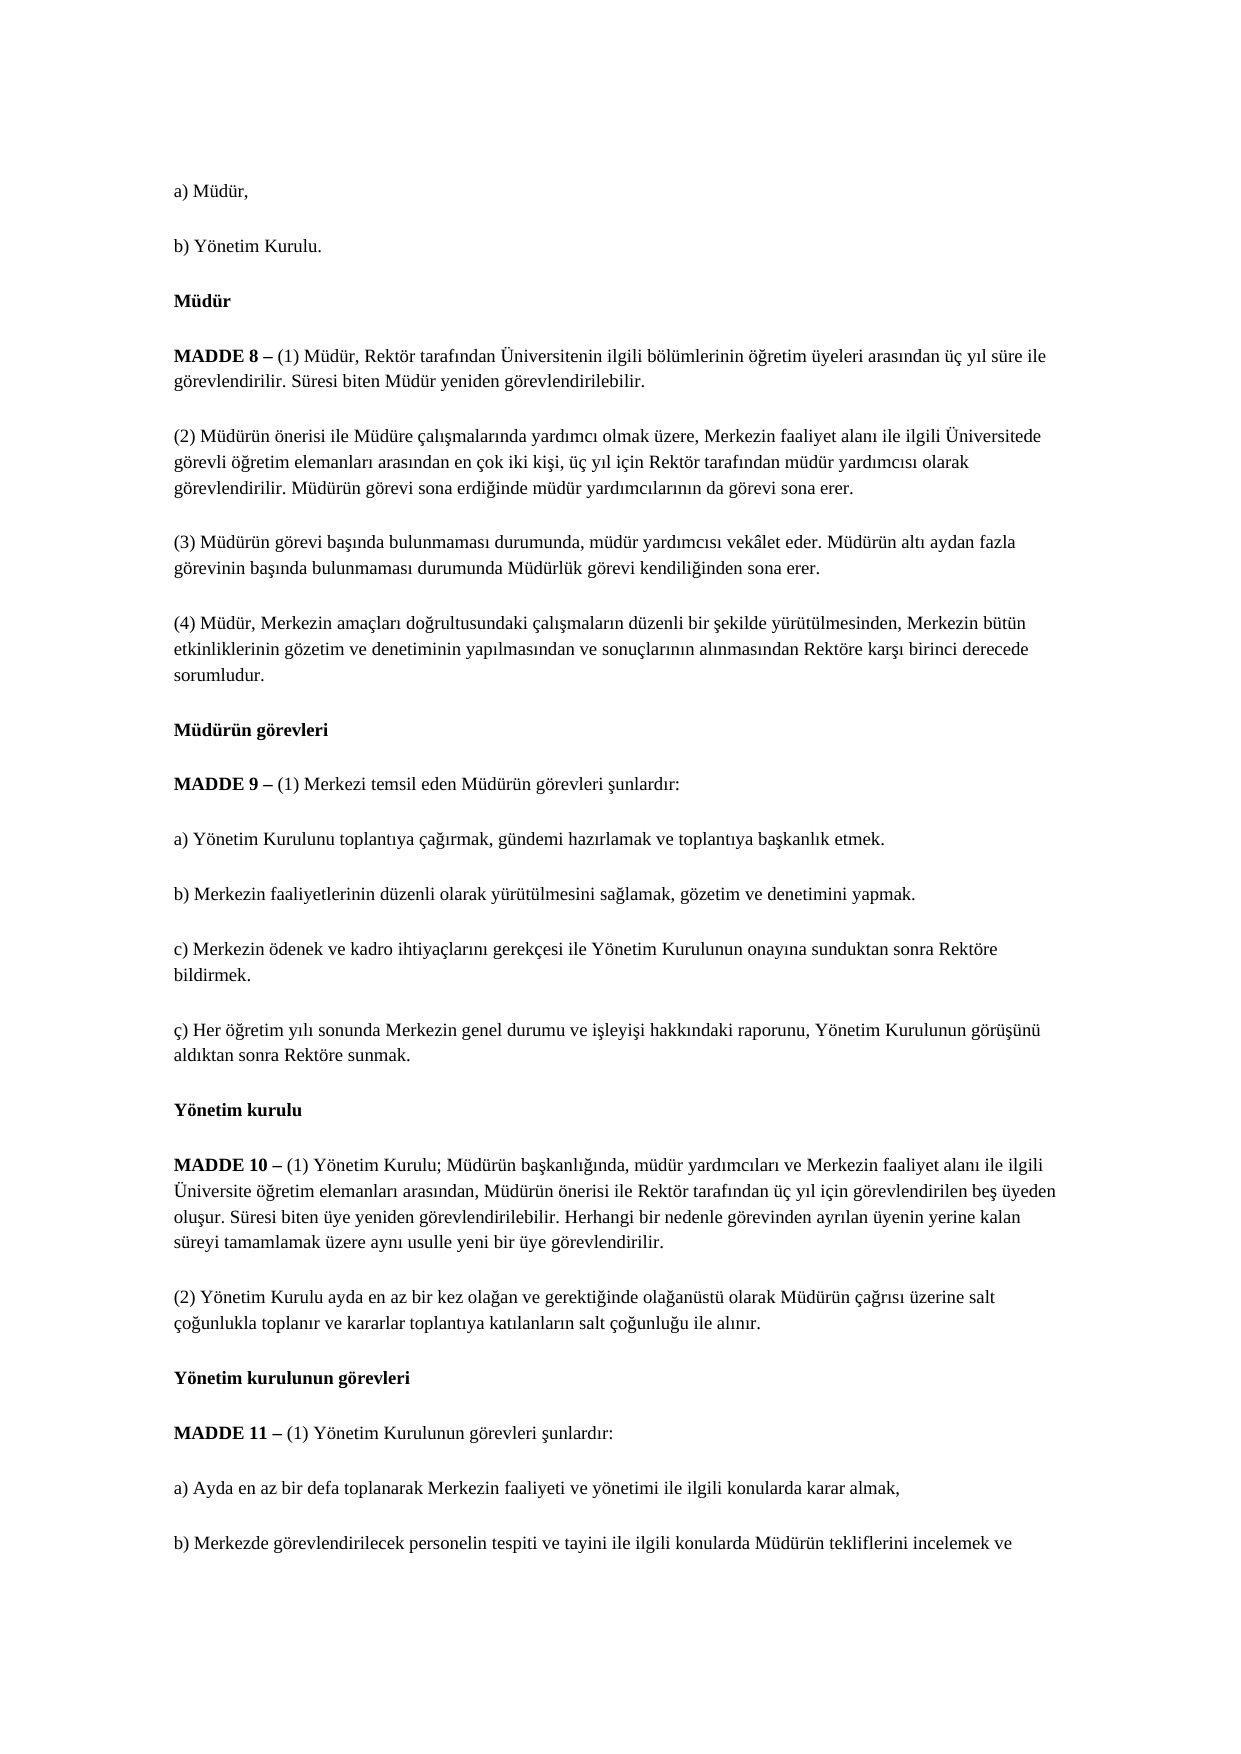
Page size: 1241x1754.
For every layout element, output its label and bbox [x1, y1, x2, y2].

table_header [146, 148, 1094, 1554]
